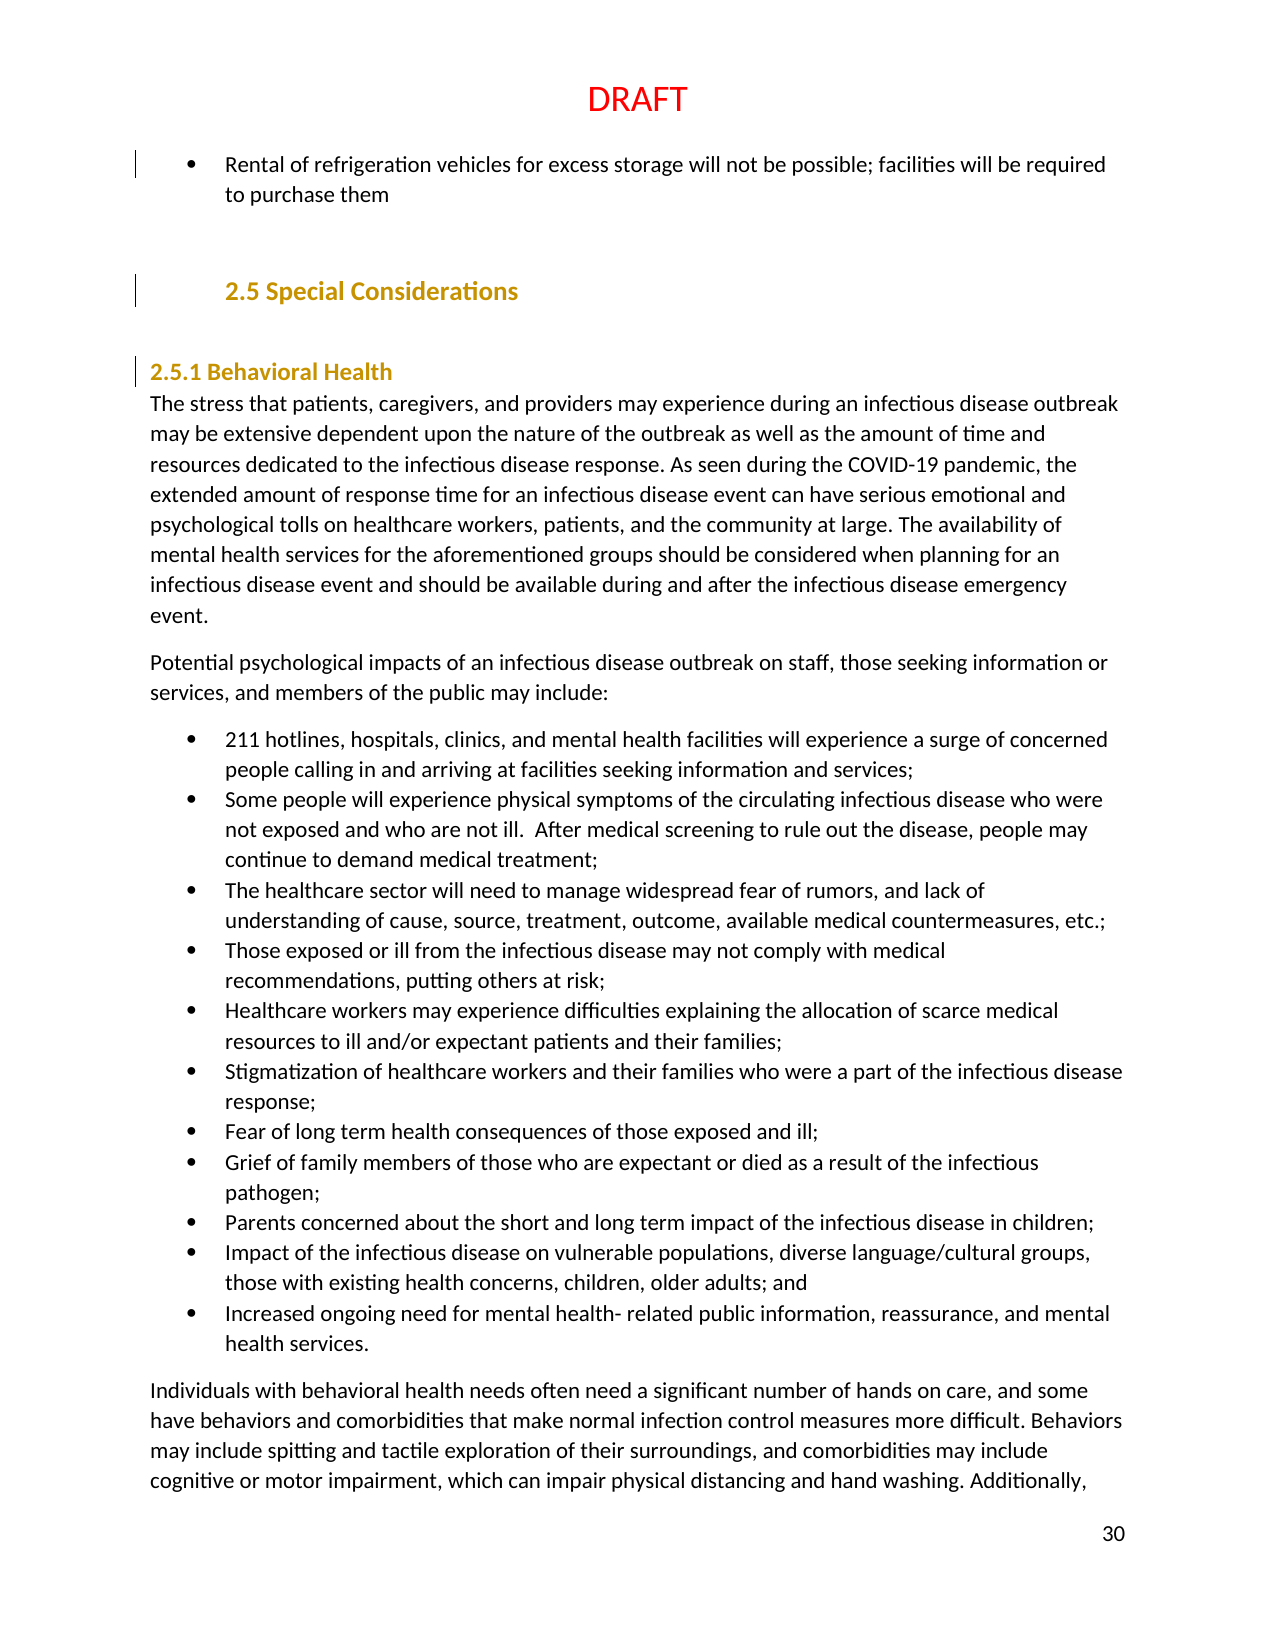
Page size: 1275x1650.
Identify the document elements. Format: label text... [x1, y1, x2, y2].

list The healthcare sector will need to manage widespread fear of rumors, and lack of understanding of cause, source, treatment, outcome, available medical countermeasures, etc.; [187, 876, 1125, 934]
text Potential psychological impacts of an infectious disease outbreak on staff, those seeking information or services, and members of the public may include: [150, 648, 1125, 706]
list Fear of long term health consequences of those exposed and ill; [187, 1117, 1125, 1146]
subtitle 2.5 Special Considerations [150, 274, 1125, 307]
list Grief of family members of those who are expectant or died as a result of the infectious pathogen; [187, 1148, 1125, 1206]
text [150, 1376, 1125, 1494]
list Stigmatization of healthcare workers and their families who were a part of the infectious disease response; [187, 1057, 1125, 1115]
list Impact of the infectious disease on vulnerable populations, diverse language/cultural groups, those with existing health concerns, children, older adults; and [187, 1238, 1125, 1297]
list Those exposed or ill from the infectious disease may not comply with medical recommendations, putting others at risk; [187, 936, 1125, 994]
text The stress that patients, caregivers, and providers may experience during an infectious disease outbreak may be extensive dependent upon the nature of the outbreak as well as the amount of time and resources dedicated to the infectious disease response. As seen during the COVID-19 pandemic, the extended amount of response time for an infectious disease event can have serious emotional and psychological tolls on healthcare workers, patients, and the community at large. The availability of mental health services for the aforementioned groups should be considered when planning for an infectious disease event and should be available during and after the infectious disease emergency event. [150, 389, 1125, 629]
list Rental of refrigeration vehicles for excess storage will not be possible; facilities will be required to purchase them [187, 150, 1125, 208]
list 211 hotlines, hospitals, clinics, and mental health facilities will experience a surge of concerned people calling in and arriving at facilities seeking information and services; [187, 725, 1125, 783]
list Healthcare workers may experience difficulties explaining the allocation of scarce medical resources to ill and/or expectant patients and their families; [187, 997, 1125, 1055]
list Parents concerned about the short and long term impact of the infectious disease in children; [187, 1208, 1125, 1236]
list Increased ongoing need for mental health- related public information, reassurance, and mental health services. [187, 1299, 1125, 1357]
list Some people will experience physical symptoms of the circulating infectious disease who were not exposed and who are not ill. After medical screening to rule out the disease, people may continue to demand medical treatment; [187, 785, 1125, 874]
subtitle 2.5.1 Behavioral Health [150, 356, 1125, 387]
